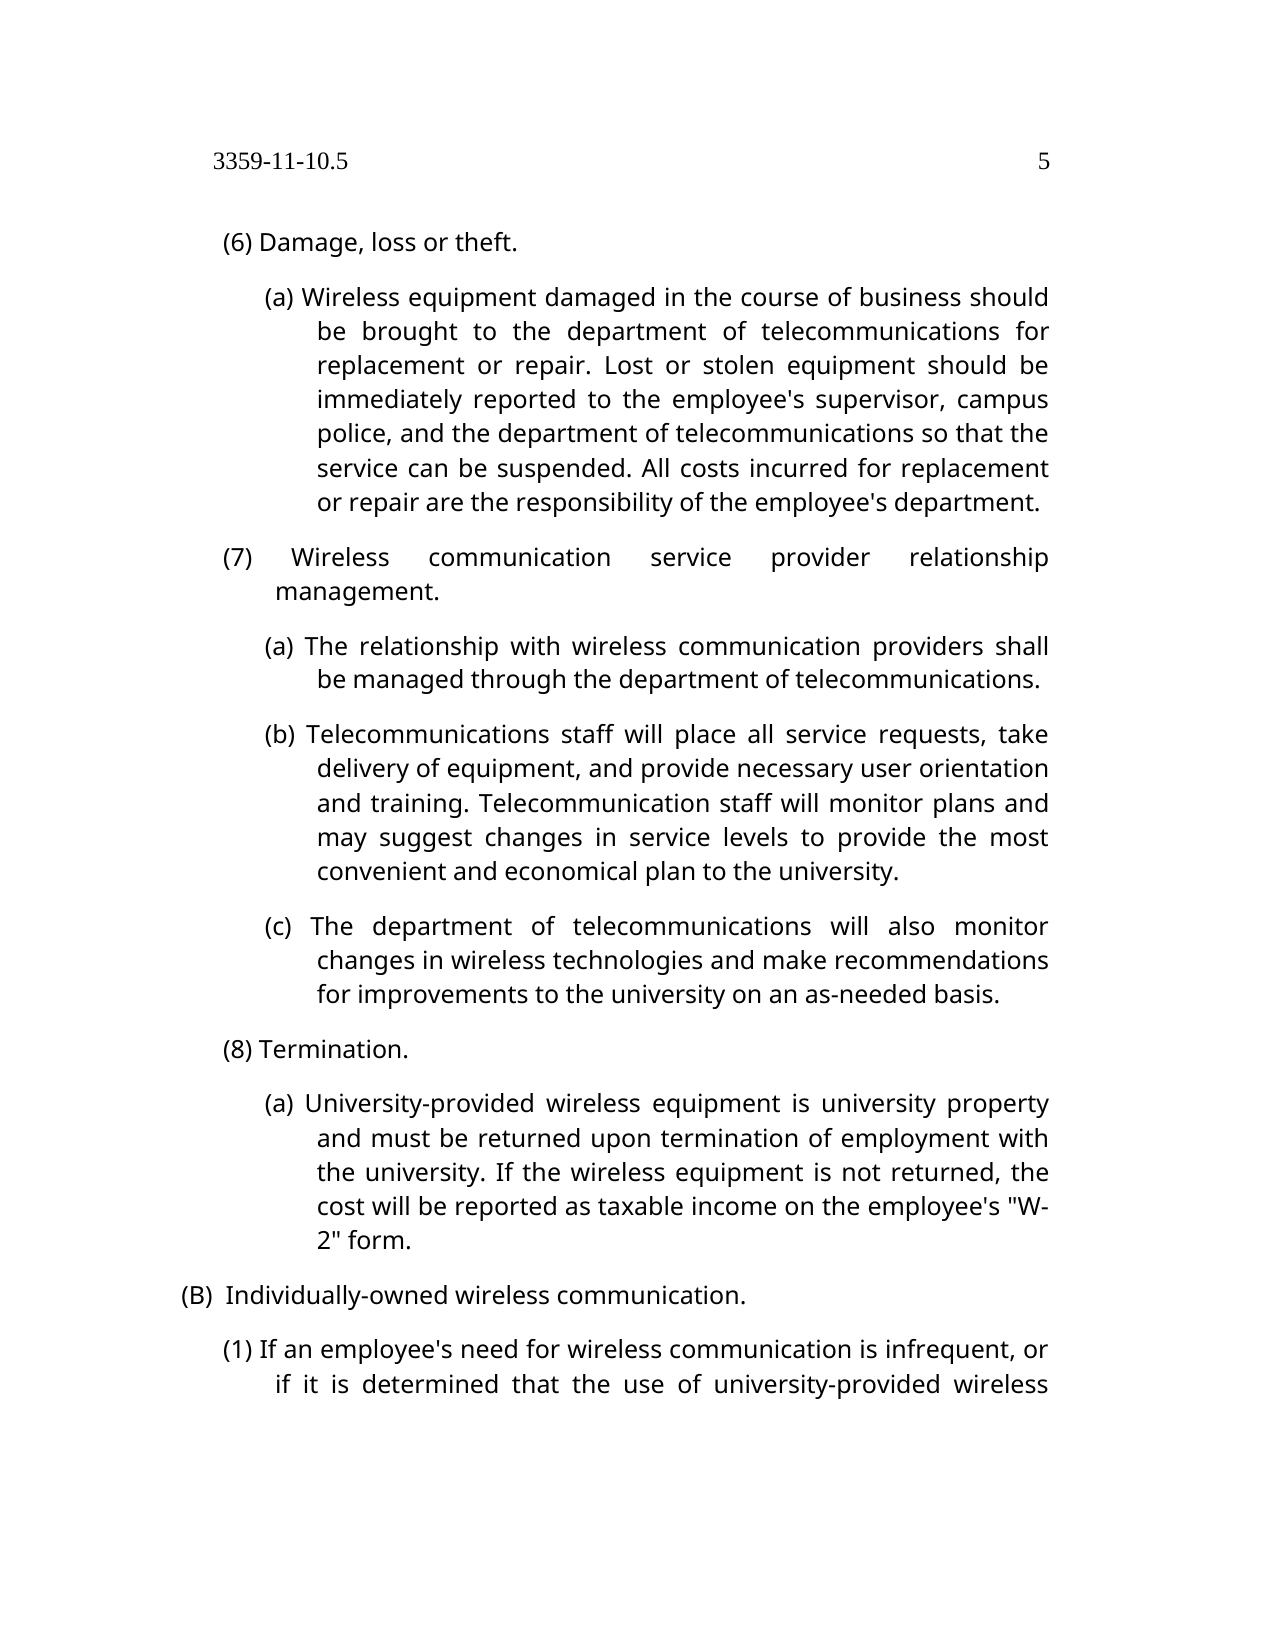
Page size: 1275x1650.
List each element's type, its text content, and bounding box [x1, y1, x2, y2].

text (B) Individually-owned wireless communication. [181, 1277, 1050, 1311]
text (c) The department of telecommunications will also monitor changes in wireless technologies and make recommendations for improvements to the university on an as-needed basis. [264, 908, 1050, 1010]
text (b) Telecommunications staff will place all service requests, take delivery of equipment, and provide necessary user orientation and training. Telecommunication staff will monitor plans and may suggest changes in service levels to provide the most convenient and economical plan to the university. [264, 717, 1050, 887]
text (8) Termination. [223, 1031, 1050, 1065]
text (a) University-provided wireless equipment is university property and must be returned upon termination of employment with the university. If the wireless equipment is not returned, the cost will be reported as taxable income on the employee's "W-2" form. [264, 1086, 1050, 1256]
text (a) The relationship with wireless communication providers shall be managed through the department of telecommunications. [264, 628, 1050, 696]
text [223, 1332, 1050, 1400]
text (a) Wireless equipment damaged in the course of business should be brought to the department of telecommunications for replacement or repair. Lost or stolen equipment should be immediately reported to the employee's supervisor, campus police, and the department of telecommunications so that the service can be suspended. All costs incurred for replacement or repair are the responsibility of the employee's department. [264, 280, 1050, 518]
text (6) Damage, loss or theft. [223, 225, 1050, 259]
text (7) Wireless communication service provider relationship management. [223, 539, 1050, 607]
